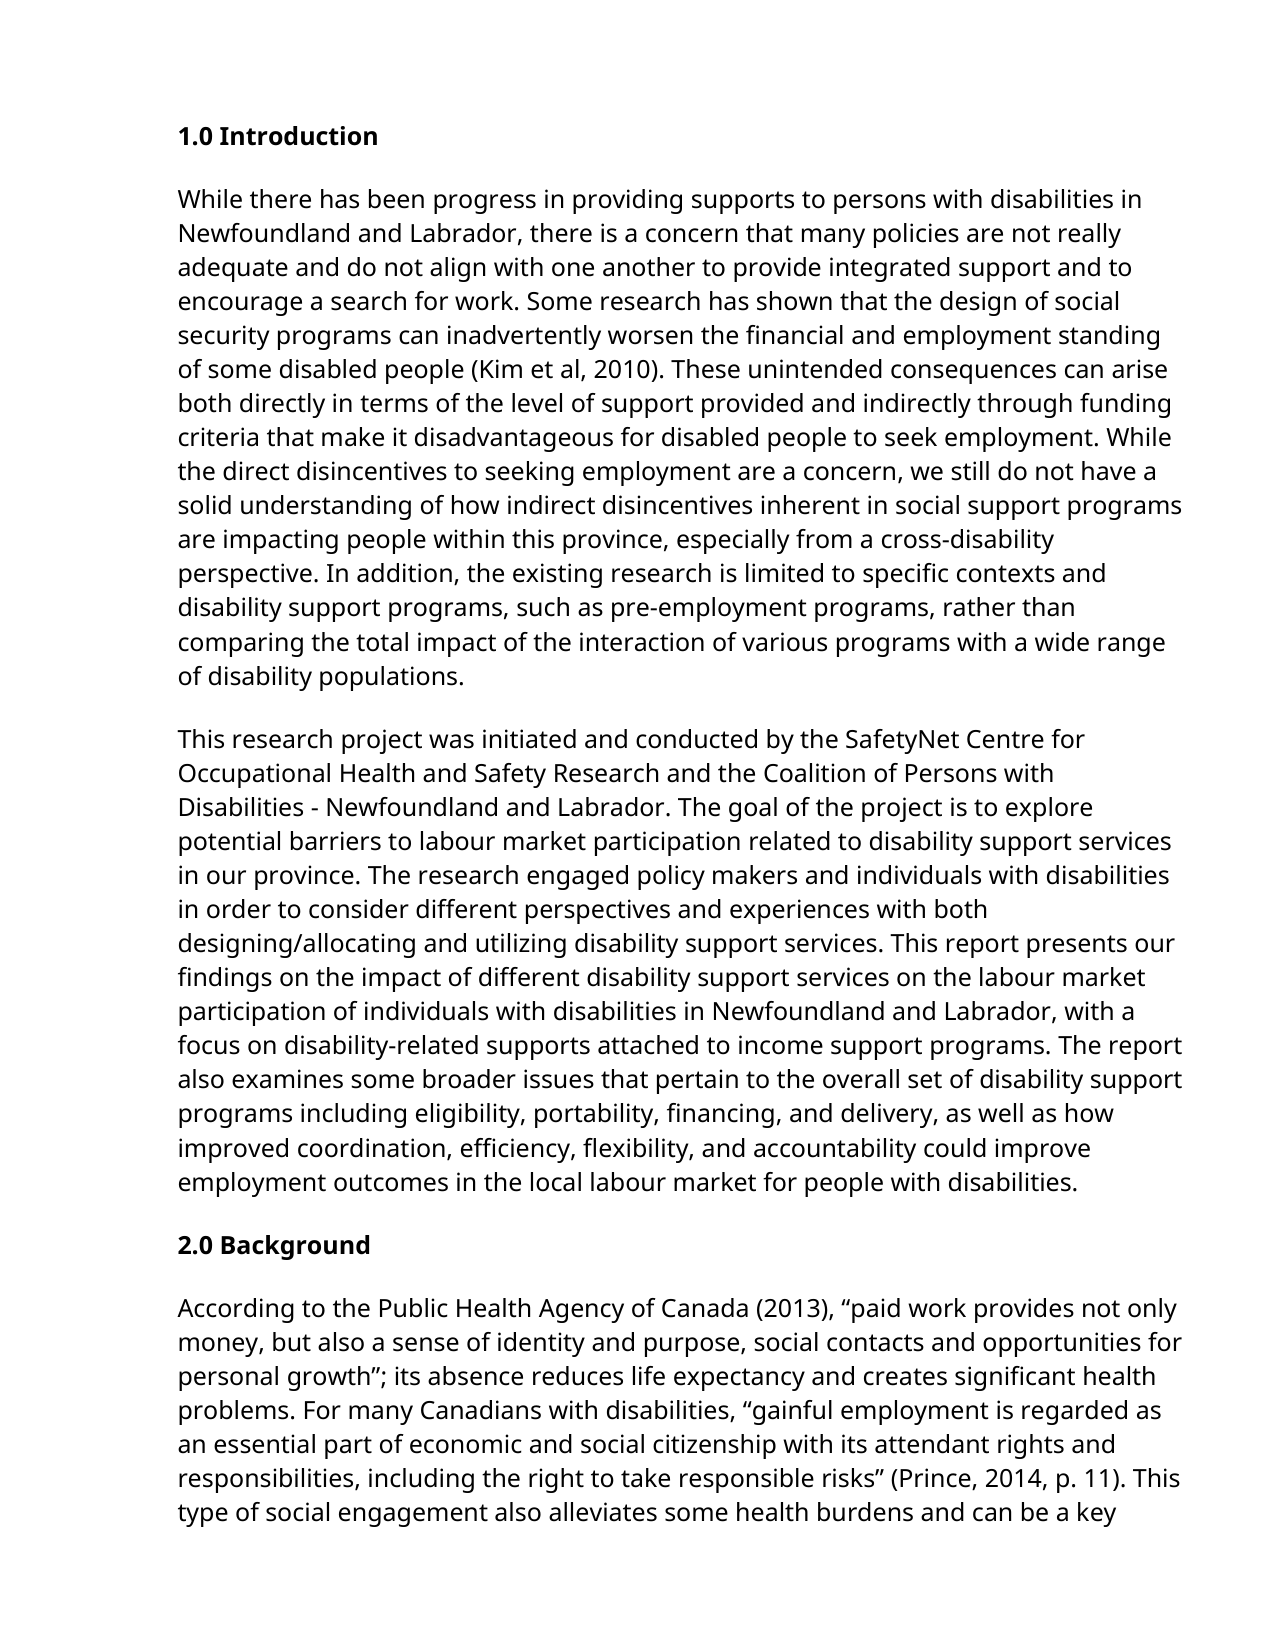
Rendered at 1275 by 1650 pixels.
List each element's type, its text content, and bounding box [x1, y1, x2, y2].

text This research project was initiated and conducted by the SafetyNet Centre for Occupational Health and Safety Research and the Coalition of Persons with Disabilities - Newfoundland and Labrador. The goal of the project is to explore potential barriers to labour market participation related to disability support services in our province. The research engaged policy makers and individuals with disabilities in order to consider different perspectives and experiences with both designing/allocating and utilizing disability support services. This report presents our findings on the impact of different disability support services on the labour market participation of individuals with disabilities in Newfoundland and Labrador, with a focus on disability-related supports attached to income support programs. The report also examines some broader issues that pertain to the overall set of disability support programs including eligibility, portability, financing, and delivery, as well as how improved coordination, efficiency, flexibility, and accountability could improve employment outcomes in the local labour market for people with disabilities. [177, 721, 1186, 1198]
text While there has been progress in providing supports to persons with disabilities in Newfoundland and Labrador, there is a concern that many policies are not really adequate and do not align with one another to provide integrated support and to encourage a search for work. Some research has shown that the design of social security programs can inadvertently worsen the financial and employment standing of some disabled people (Kim et al, 2010). These unintended consequences can arise both directly in terms of the level of support provided and indirectly through funding criteria that make it disadvantageous for disabled people to seek employment. While the direct disincentives to seeking employment are a concern, we still do not have a solid understanding of how indirect disincentives inherent in social support programs are impacting people within this province, especially from a cross-disability perspective. In addition, the existing research is limited to specific contexts and disability support programs, such as pre-employment programs, rather than comparing the total impact of the interaction of various programs with a wide range of disability populations. [177, 181, 1186, 692]
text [177, 1291, 1186, 1529]
text 1.0 Introduction [177, 118, 1186, 152]
text 2.0 Background [177, 1227, 1186, 1262]
